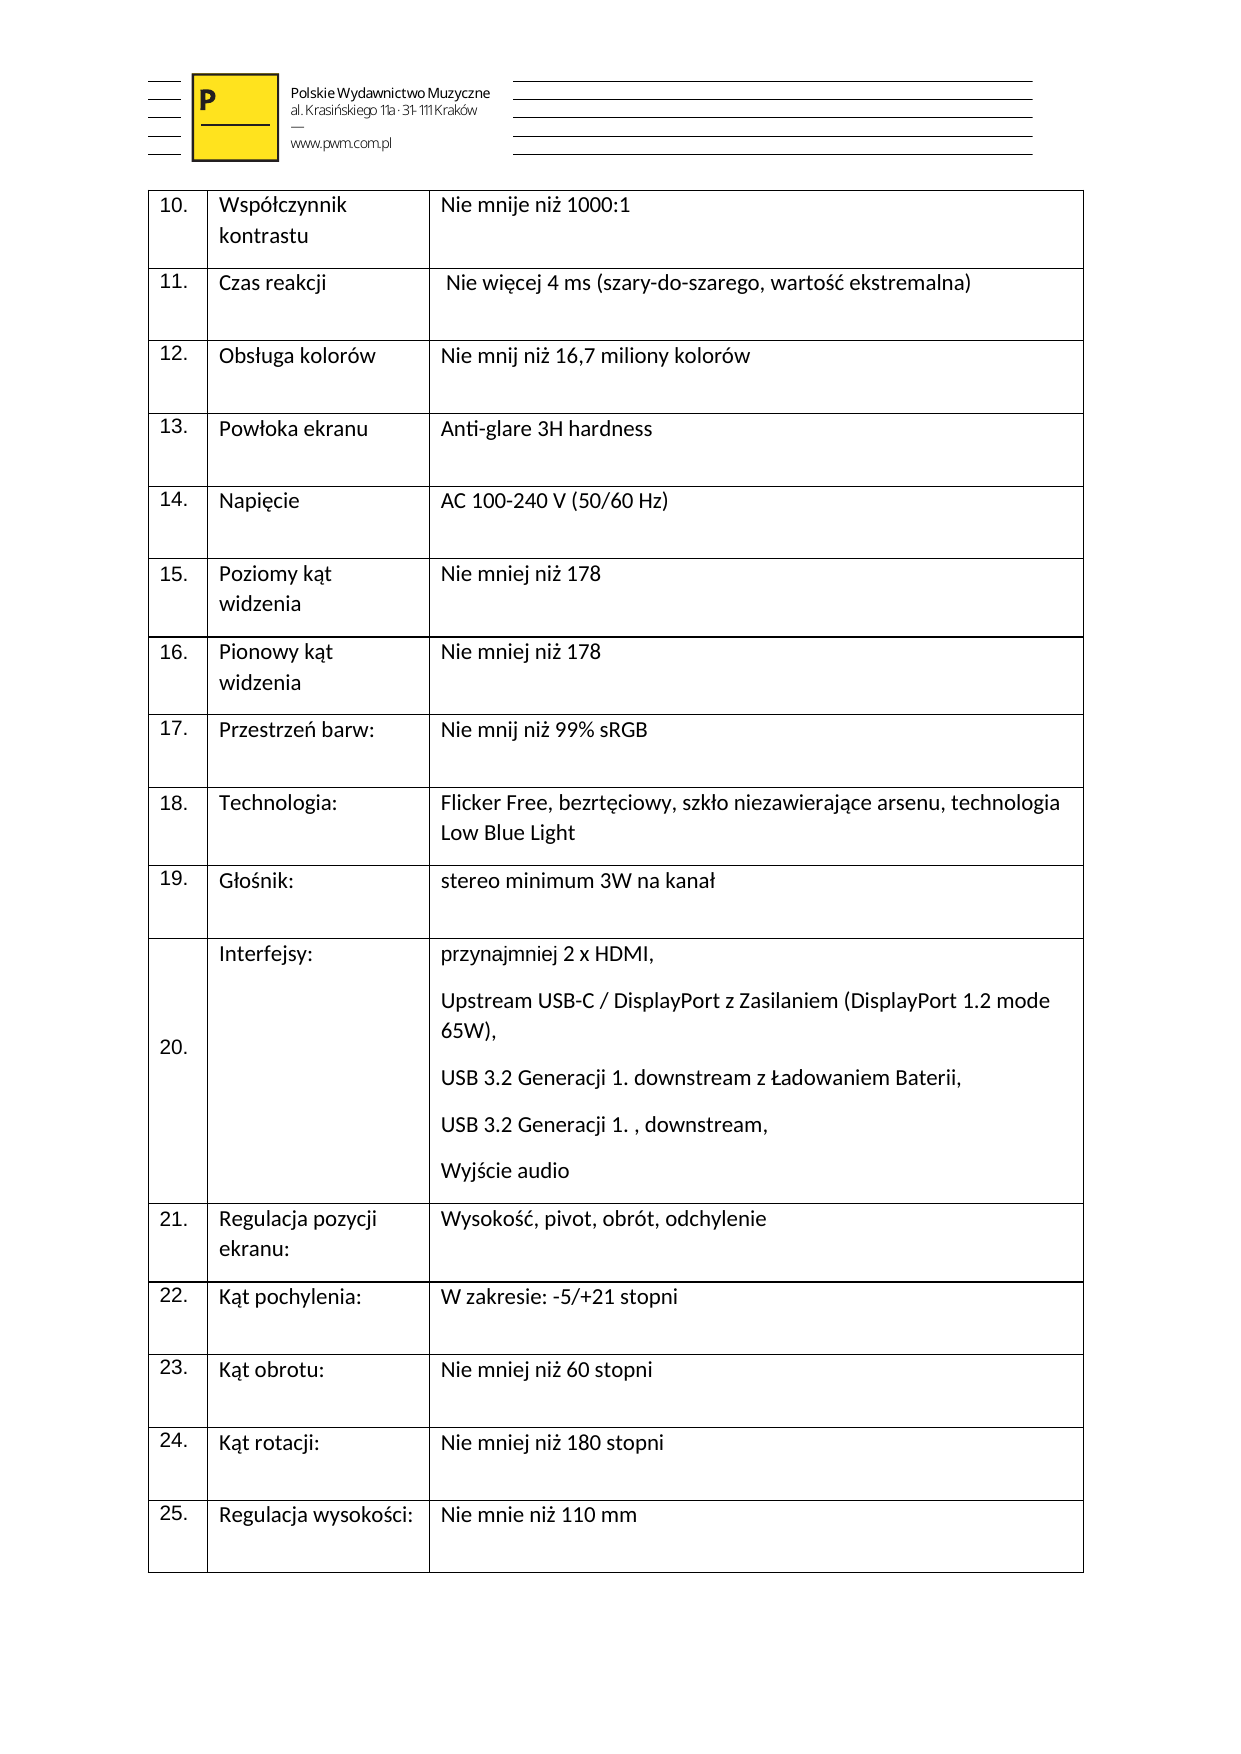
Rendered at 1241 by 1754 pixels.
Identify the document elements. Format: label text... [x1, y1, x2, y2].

table_cell [149, 1501, 207, 1572]
table_cell Kąt pochylenia: [208, 1283, 429, 1354]
table_cell Powłoka ekranu [208, 414, 429, 486]
table_cell Nie mnij niż 16,7 miliony kolorów [430, 341, 1083, 413]
table_cell AC 100-240 V (50/60 Hz) [430, 487, 1083, 558]
table_cell Przestrzeń barw: [208, 715, 429, 787]
table_cell Kąt rotacji: [208, 1428, 429, 1499]
table_cell [149, 638, 207, 714]
table_cell Obsługa kolorów [208, 341, 429, 413]
table_cell Kąt obrotu: [208, 1355, 429, 1427]
table_cell [149, 939, 207, 1203]
table_cell Nie mniej niż 60 stopni [430, 1355, 1083, 1427]
table_cell przynajmniej 2 x HDMI, Upstream USB-C / DisplayPort z Zasilaniem (DisplayPort 1.2 mode 65W), USB 3.2 Generacji 1. downstream z Ładowaniem Baterii, USB 3.2 Generacji 1. , downstream, Wyjście audio [430, 939, 1083, 1203]
table_cell Głośnik: [208, 866, 429, 938]
table_cell [149, 487, 207, 558]
table_cell [149, 559, 207, 636]
table_cell Wysokość, pivot, obrót, odchylenie [430, 1204, 1083, 1281]
table_cell Napięcie [208, 487, 429, 558]
table_cell Flicker Free, bezrtęciowy, szkło niezawierające arsenu, technologia Low Blue Light [430, 788, 1083, 865]
table_cell Pionowy kąt widzenia [208, 638, 429, 714]
table_cell Anti-glare 3H hardness [430, 414, 1083, 486]
table_cell [149, 1355, 207, 1427]
table_cell Technologia: [208, 788, 429, 865]
table_cell Poziomy kąt widzenia [208, 559, 429, 636]
table_cell [149, 1204, 207, 1281]
table_cell [149, 1428, 207, 1499]
table_cell Nie mniej niż 180 stopni [430, 1428, 1083, 1499]
table_cell [149, 414, 207, 486]
table_cell Czas reakcji [208, 269, 429, 340]
table_cell Regulacja pozycji ekranu: [208, 1204, 429, 1281]
table_cell Interfejsy: [208, 939, 429, 1203]
table_cell [149, 191, 207, 267]
table_cell W zakresie: -5/+21 stopni [430, 1283, 1083, 1354]
table_cell [149, 788, 207, 865]
table_cell [149, 341, 207, 413]
table_cell [149, 866, 207, 938]
table_cell [149, 715, 207, 787]
table_cell [149, 1283, 207, 1354]
table_cell Nie mnije niż 1000:1 [430, 191, 1083, 267]
table_cell [149, 269, 207, 340]
table_cell stereo minimum 3W na kanał [430, 866, 1083, 938]
table_cell Nie mnij niż 99% sRGB [430, 715, 1083, 787]
table_cell Nie mniej niż 178 [430, 638, 1083, 714]
table_cell Nie mnie niż 110 mm [430, 1501, 1083, 1572]
table_cell Nie więcej 4 ms (szary-do-szarego, wartość ekstremalna) [430, 269, 1083, 340]
table_cell Współczynnik kontrastu [208, 191, 429, 267]
table_cell Regulacja wysokości: [208, 1501, 429, 1572]
table_cell Nie mniej niż 178 [430, 559, 1083, 636]
